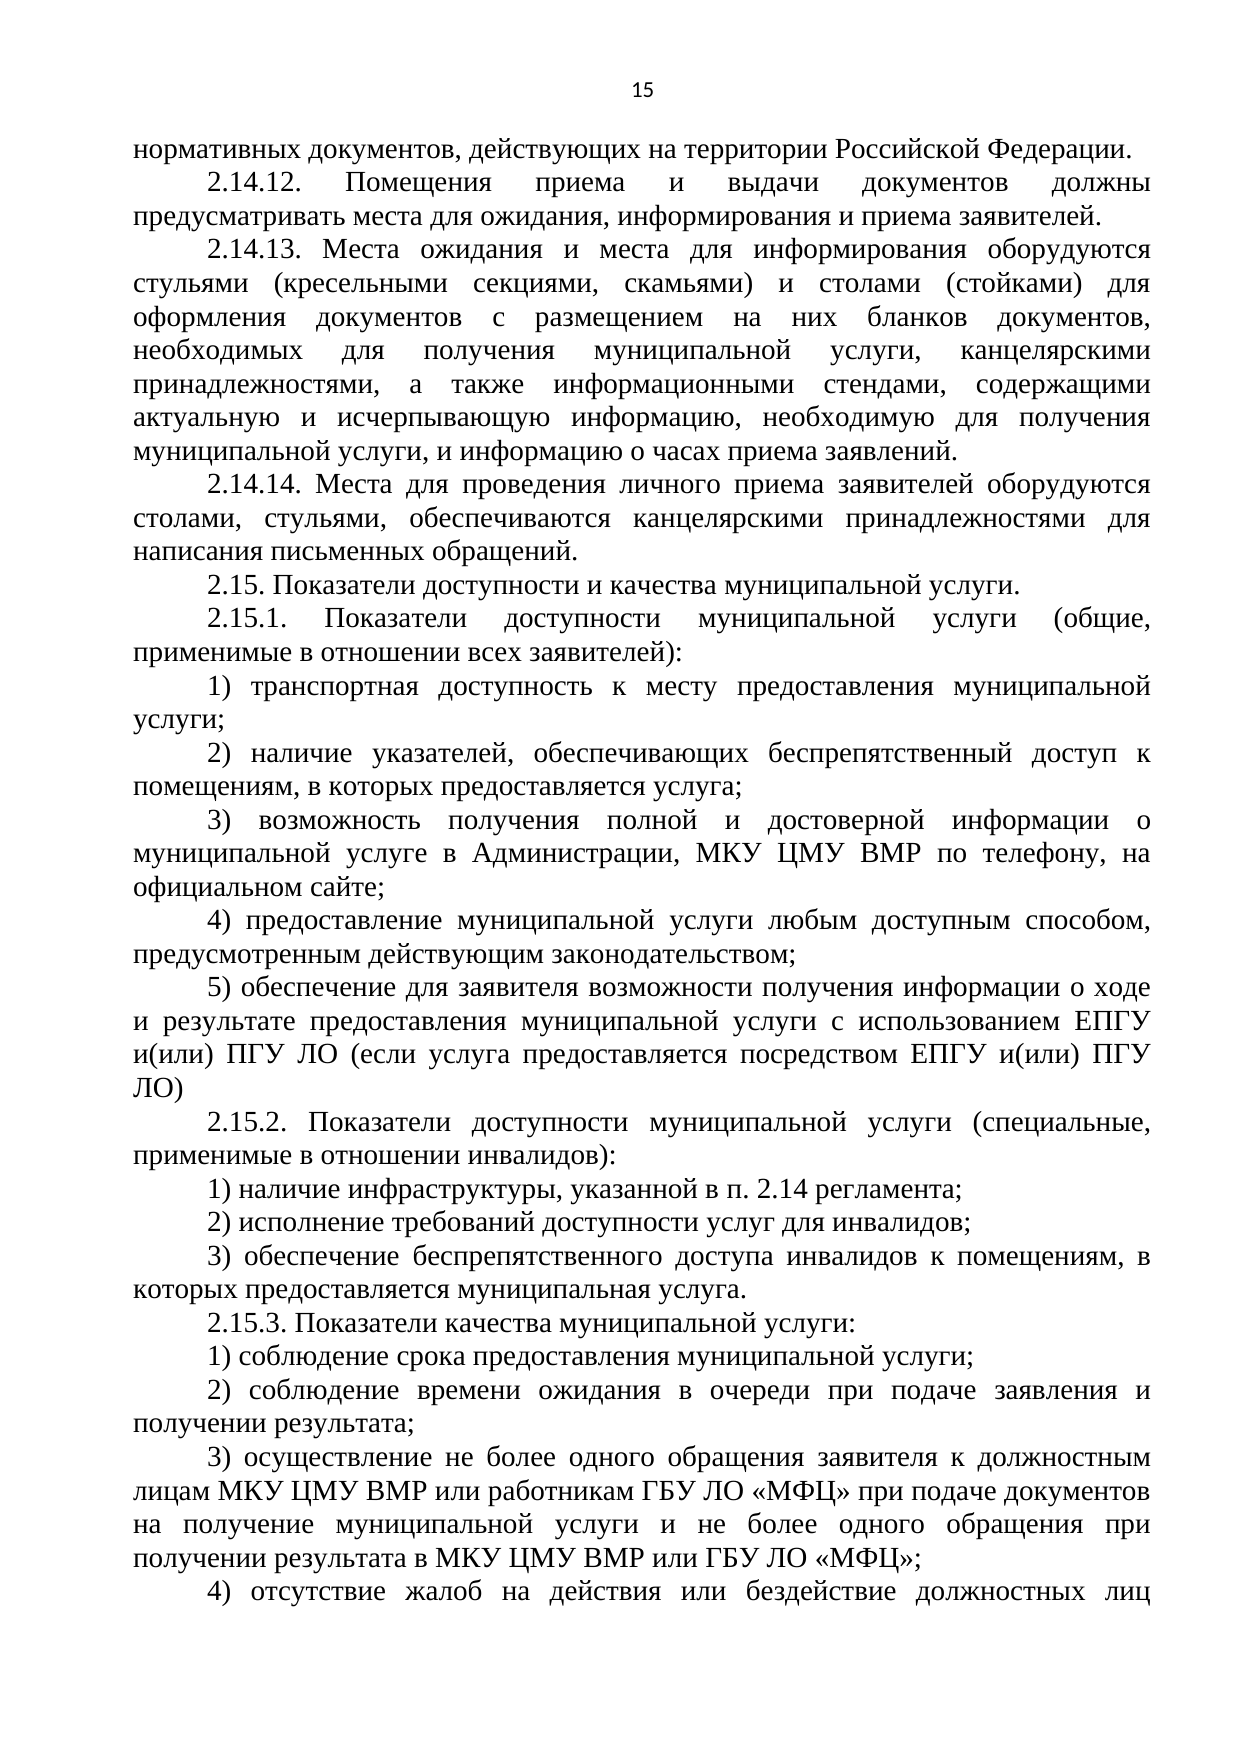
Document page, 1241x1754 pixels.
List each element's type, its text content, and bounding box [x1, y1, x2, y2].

text 3) осуществление не более одного обращения заявителя к должностным лицам МКУ ЦМУ ВМР или работникам ГБУ ЛО «МФЦ» при подаче документов на получение муниципальной услуги и не более одного обращения при получении результата в МКУ ЦМУ ВМР или ГБУ ЛО «МФЦ»; [133, 1439, 1152, 1573]
text 2) соблюдение времени ожидания в очереди при подаче заявления и получении результата; [133, 1372, 1152, 1439]
text 2.15.3. Показатели качества муниципальной услуги: [133, 1305, 1152, 1338]
text 2.15.1. Показатели доступности муниципальной услуги (общие, применимые в отношении всех заявителей): [133, 601, 1152, 668]
text 3) возможность получения полной и достоверной информации о муниципальной услуге в Администрации, МКУ ЦМУ ВМР по телефону, на официальном сайте; [133, 802, 1152, 902]
text 2) наличие указателей, обеспечивающих беспрепятственный доступ к помещениям, в которых предоставляется услуга; [133, 735, 1152, 802]
text 1) транспортная доступность к месту предоставления муниципальной услуги; [133, 668, 1152, 735]
text 1) соблюдение срока предоставления муниципальной услуги; [133, 1338, 1152, 1372]
text 3) обеспечение беспрепятственного доступа инвалидов к помещениям, в которых предоставляется муниципальная услуга. [133, 1238, 1152, 1305]
text 2.14.14. Места для проведения личного приема заявителей оборудуются столами, стульями, обеспечиваются канцелярскими принадлежностями для написания письменных обращений. [133, 466, 1152, 567]
text 2) исполнение требований доступности услуг для инвалидов; [133, 1204, 1152, 1238]
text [133, 131, 1152, 164]
text 2.15. Показатели доступности и качества муниципальной услуги. [133, 567, 1152, 601]
text 5) обеспечение для заявителя возможности получения информации о ходе и результате предоставления муниципальной услуги с использованием ЕПГУ и(или) ПГУ ЛО (если услуга предоставляется посредством ЕПГУ и(или) ПГУ ЛО) [133, 969, 1152, 1104]
text 2.15.2. Показатели доступности муниципальной услуги (специальные, применимые в отношении инвалидов): [133, 1104, 1152, 1171]
text 2.14.12. Помещения приема и выдачи документов должны предусматривать места для ожидания, информирования и приема заявителей. [133, 164, 1152, 232]
text 2.14.13. Места ожидания и места для информирования оборудуются стульями (кресельными секциями, скамьями) и столами (стойками) для оформления документов с размещением на них бланков документов, необходимых для получения муниципальной услуги, канцелярскими принадлежностями, а также информационными стендами, содержащими актуальную и исчерпывающую информацию, необходимую для получения муниципальной услуги, и информацию о часах приема заявлений. [133, 232, 1152, 466]
text 4) предоставление муниципальной услуги любым доступным способом, предусмотренным действующим законодательством; [133, 902, 1152, 969]
text 1) наличие инфраструктуры, указанной в п. 2.14 регламента; [133, 1171, 1152, 1204]
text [133, 1573, 1152, 1607]
